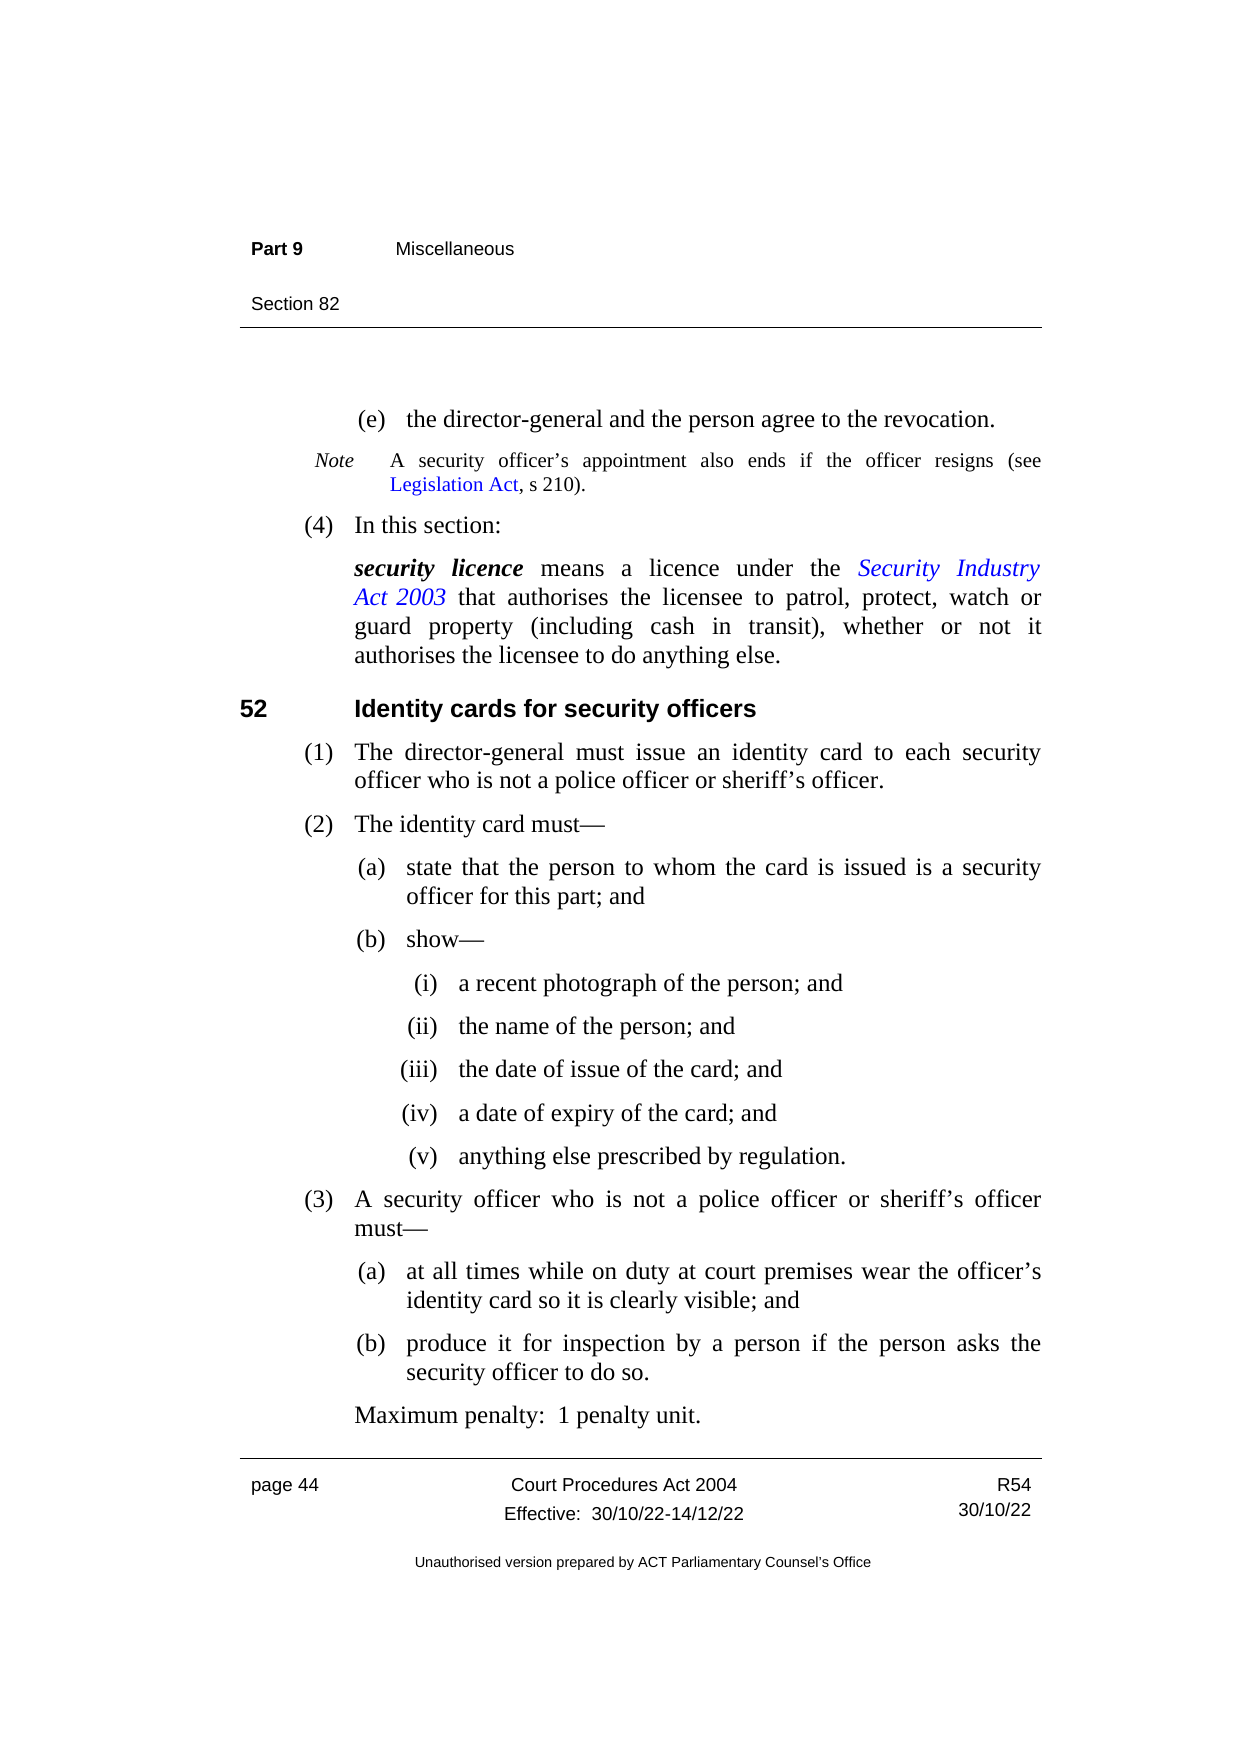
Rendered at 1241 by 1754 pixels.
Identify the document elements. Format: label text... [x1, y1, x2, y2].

text (2) The identity card must— [239, 809, 1042, 838]
text Note A security officer’s appointment also ends if the officer resigns (see Legislation Act, s 210). [314, 447, 1042, 496]
text (i) a recent photograph of the person; and [239, 968, 1042, 996]
text (ii) the name of the person; and [239, 1011, 1042, 1040]
text (1) The director-general must issue an identity card to each security officer who is not a police officer or sheriff’s officer. [239, 737, 1042, 794]
text (v) anything else prescribed by regulation. [239, 1141, 1042, 1170]
text security licence means a licence under the Security Industry Act 2003 that authorises the licensee to patrol, protect, watch or guard property (including cash in transit), whether or not it authorises the licensee to do anything else. [354, 553, 1042, 668]
text (a) state that the person to whom the card is issued is a security officer for this part; and [239, 852, 1042, 910]
text Maximum penalty: 1 penalty unit. [354, 1401, 1042, 1429]
text (4) In this section: [239, 510, 1042, 539]
text (b) show— [239, 924, 1042, 953]
text (3) A security officer who is not a police officer or sheriff’s officer must— [239, 1184, 1042, 1242]
text 52 Identity cards for security officers [239, 693, 1042, 722]
text (iv) a date of expiry of the card; and [239, 1098, 1042, 1126]
text (e) the director-general and the person agree to the revocation. [239, 404, 1042, 433]
text (b) produce it for inspection by a person if the person asks the security officer to do so. [239, 1328, 1042, 1386]
text (a) at all times while on duty at court premises wear the officer’s identity card so it is clearly visible; and [239, 1256, 1042, 1314]
text (iii) the date of issue of the card; and [239, 1054, 1042, 1083]
